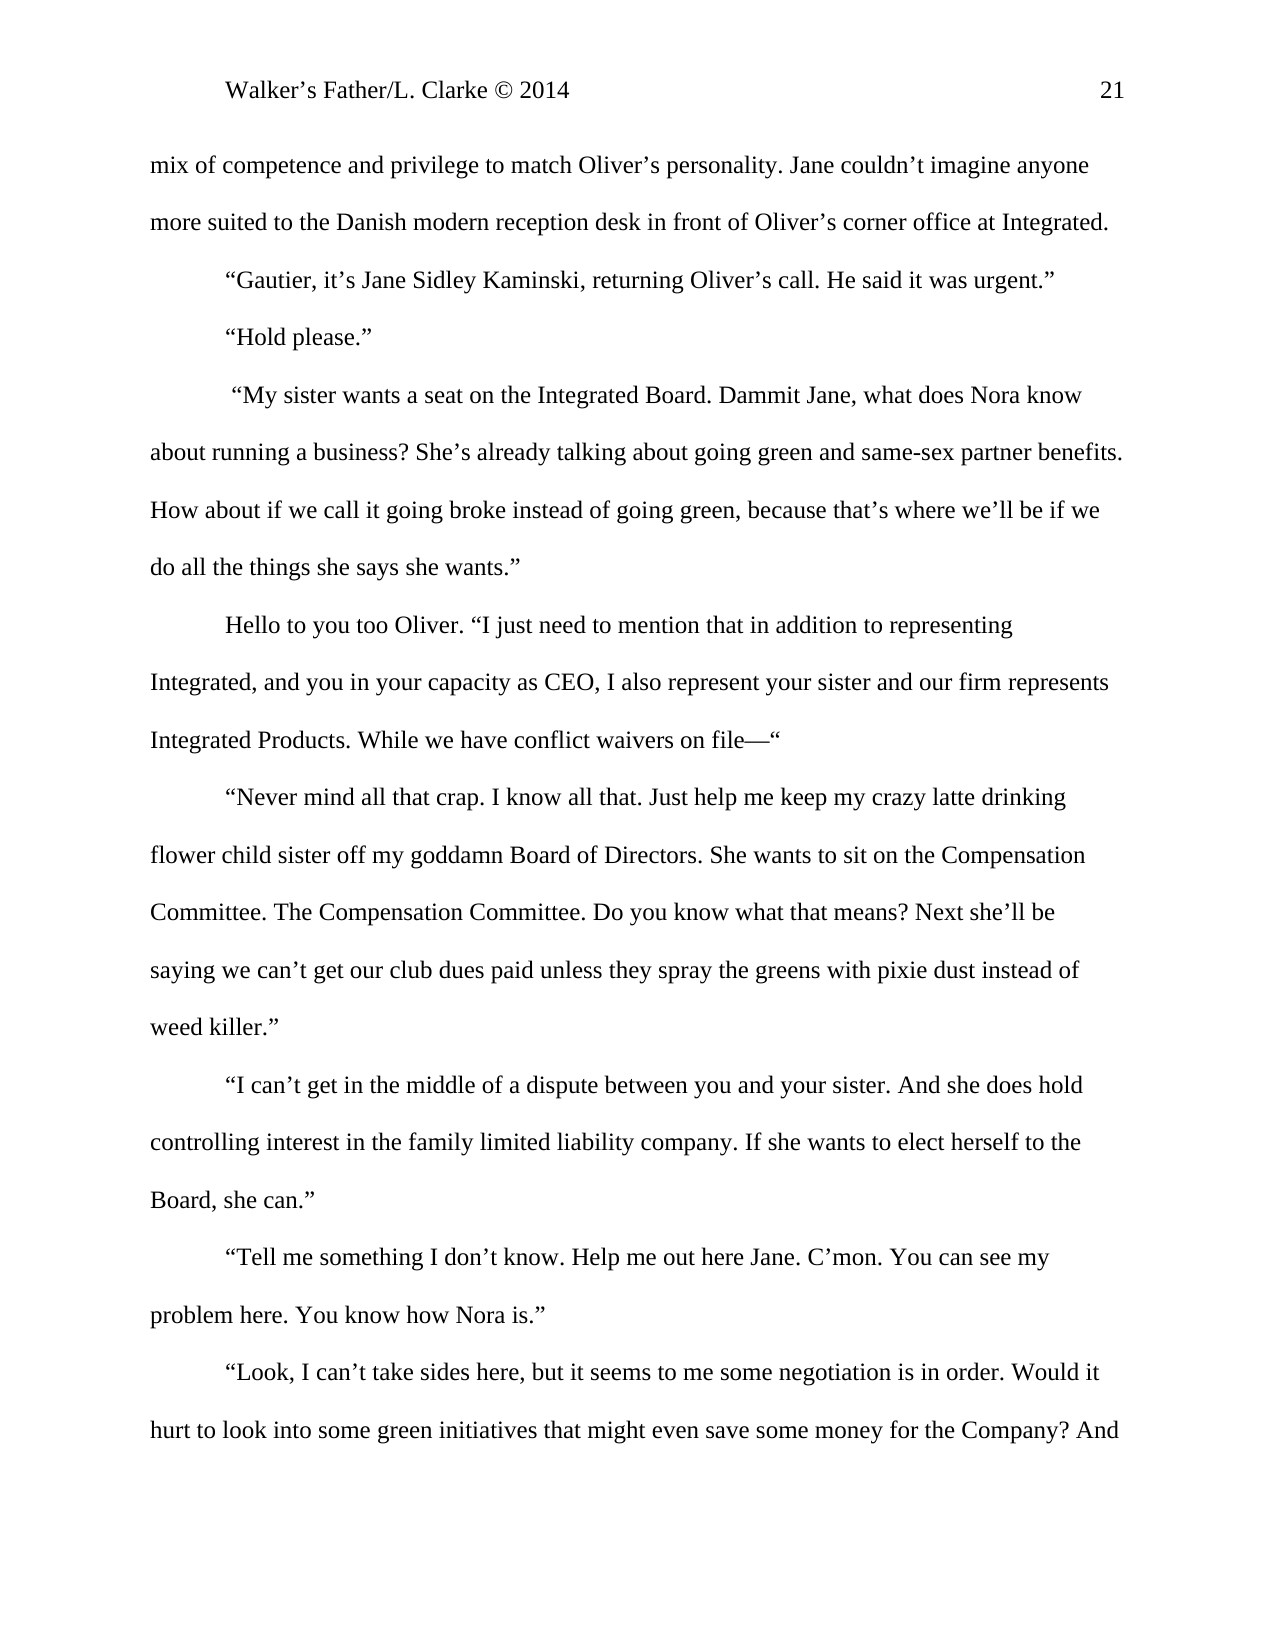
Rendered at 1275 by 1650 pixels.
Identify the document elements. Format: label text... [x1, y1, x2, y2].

text “Hold please.” [150, 322, 1125, 351]
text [150, 150, 1125, 236]
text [150, 1070, 1125, 1444]
text “Never mind all that crap. I know all that. Just help me keep my crazy latte drinking flower child sister off my goddamn Board of Directors. She wants to sit on the Compensation Committee. The Compensation Committee. Do you know what that means? Next she’ll be saying we can’t get our club dues paid unless they spray the greens with pixie dust instead of weed killer.” [150, 782, 1125, 1041]
text “My sister wants a seat on the Integrated Board. Dammit Jane, what does Nora know about running a business? She’s already talking about going green and same-sex partner benefits. How about if we call it going broke instead of going green, because that’s where we’ll be if we do all the things she says she wants.” [150, 380, 1125, 581]
text “Gautier, it’s Jane Sidley Kaminski, returning Oliver’s call. He said it was urgent.” [150, 265, 1125, 294]
text Hello to you too Oliver. “I just need to mention that in addition to representing Integrated, and you in your capacity as CEO, I also represent your sister and our firm represents Integrated Products. While we have conflict waivers on file—“ [150, 610, 1125, 754]
